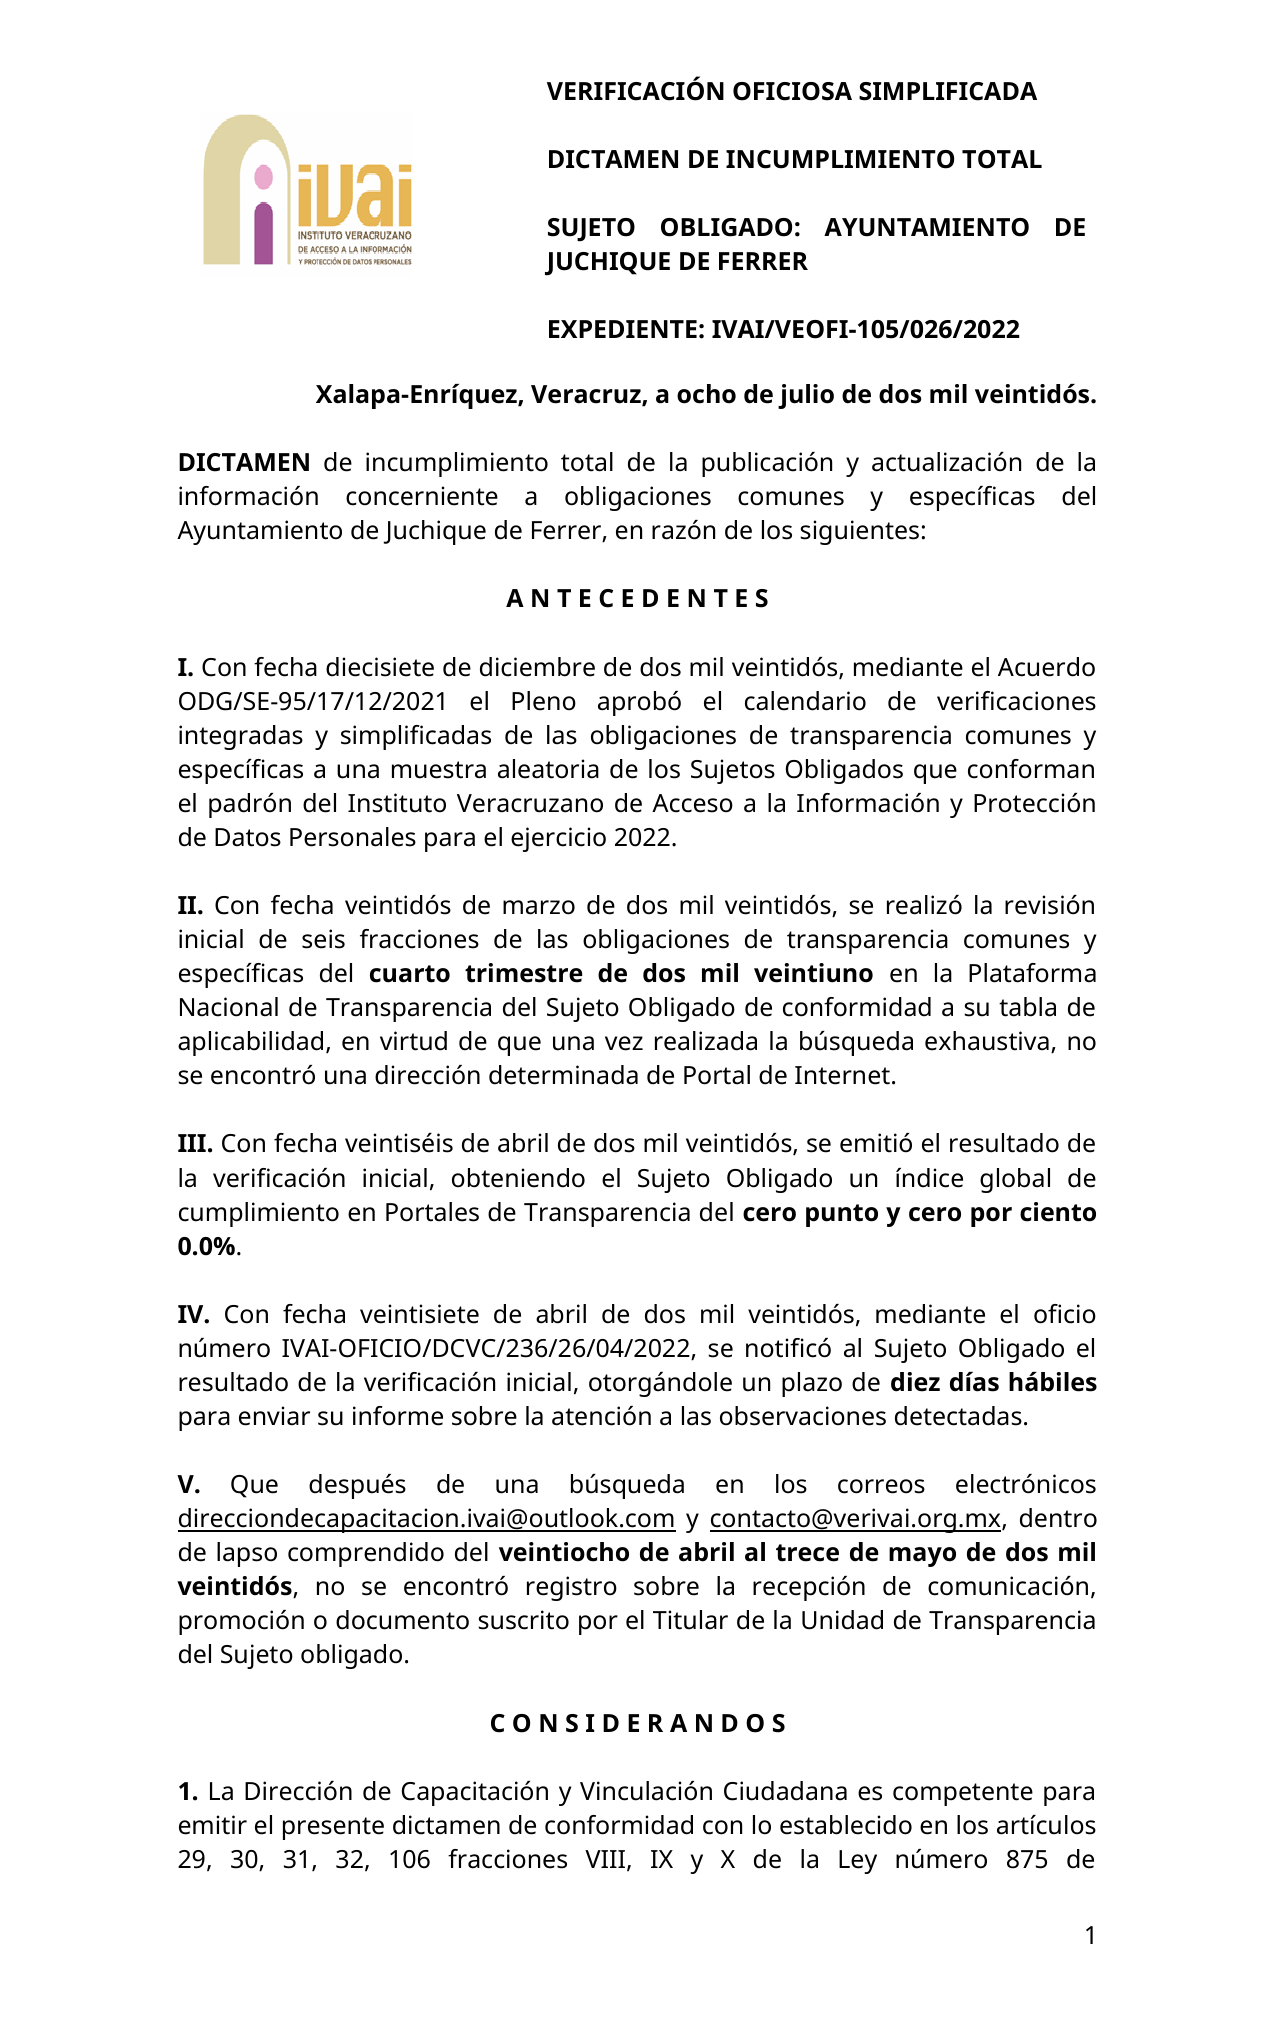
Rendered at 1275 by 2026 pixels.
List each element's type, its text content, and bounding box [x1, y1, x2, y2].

picture [199, 113, 412, 278]
text DICTAMEN de incumplimiento total de la publicación y actualización de la información concerniente a obligaciones comunes y específicas del Ayuntamiento de Juchique de Ferrer, en razón de los siguientes: [177, 445, 1098, 547]
text II. Con fecha veintidós de marzo de dos mil veintidós, se realizó la revisión inicial de seis fracciones de las obligaciones de transparencia comunes y específicas del cuarto trimestre de dos mil veintiuno en la Plataforma Nacional de Transparencia del Sujeto Obligado de conformidad a su tabla de aplicabilidad, en virtud de que una vez realizada la búsqueda exhaustiva, no se encontró una dirección determinada de Portal de Internet. [177, 888, 1098, 1092]
text Xalapa-Enríquez, Veracruz, a ocho de julio de dos mil veintidós. [177, 377, 1098, 411]
text IV. Con fecha veintisiete de abril de dos mil veintidós, mediante el oficio número IVAI-OFICIO/DCVC/236/26/04/2022, se notificó al Sujeto Obligado el resultado de la verificación inicial, otorgándole un plazo de diez días hábiles para enviar su informe sobre la atención a las observaciones detectadas. [177, 1296, 1098, 1433]
text V. Que después de una búsqueda en los correos electrónicos direcciondecapacitacion.ivai@outlook.com y contacto@verivai.org.mx, dentro de lapso comprendido del veintiocho de abril al trece de mayo de dos mil veintidós, no se encontró registro sobre la recepción de comunicación, promoción o documento suscrito por el Titular de la Unidad de Transparencia del Sujeto obligado. [177, 1467, 1098, 1671]
text I. Con fecha diecisiete de diciembre de dos mil veintidós, mediante el Acuerdo ODG/SE-95/17/12/2021 el Pleno aprobó el calendario de verificaciones integradas y simplificadas de las obligaciones de transparencia comunes y específicas a una muestra aleatoria de los Sujetos Obligados que conforman el padrón del Instituto Veracruzano de Acceso a la Información y Protección de Datos Personales para el ejercicio 2022. [177, 649, 1098, 854]
text C O N S I D E R A N D O S [177, 1705, 1098, 1739]
text A N T E C E D E N T E S [177, 581, 1098, 615]
text III. Con fecha veintiséis de abril de dos mil veintidós, se emitió el resultado de la verificación inicial, obteniendo el Sujeto Obligado un índice global de cumplimiento en Portales de Transparencia del cero punto y cero por ciento 0.0%. [177, 1126, 1098, 1262]
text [177, 1773, 1098, 1876]
